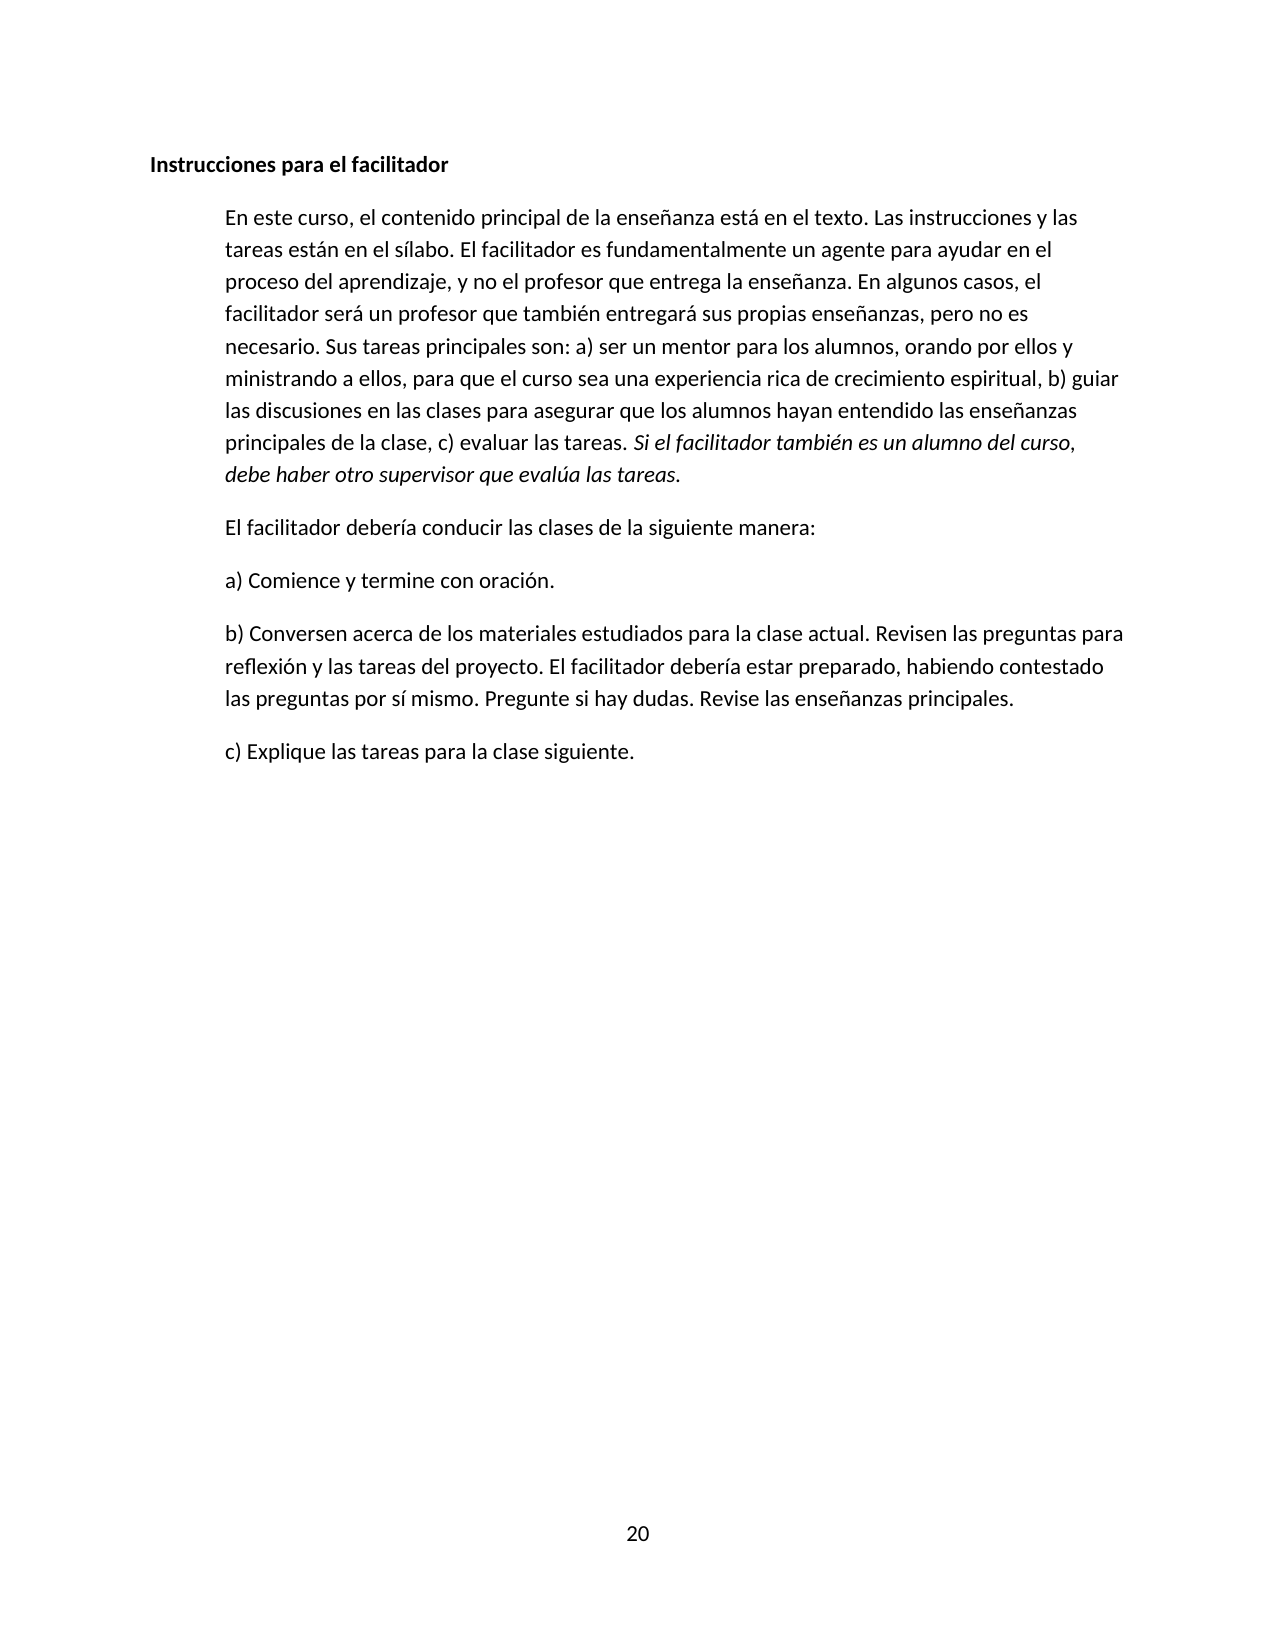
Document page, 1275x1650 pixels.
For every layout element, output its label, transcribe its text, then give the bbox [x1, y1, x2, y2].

text En este curso, el contenido principal de la enseñanza está en el texto. Las instrucciones y las tareas están en el sílabo. El facilitador es fundamentalmente un agente para ayudar en el proceso del aprendizaje, y no el profesor que entrega la enseñanza. En algunos casos, el facilitador será un profesor que también entregará sus propias enseñanzas, pero no es necesario. Sus tareas principales son: a) ser un mentor para los alumnos, orando por ellos y ministrando a ellos, para que el curso sea una experiencia rica de crecimiento espiritual, b) guiar las discusiones en las clases para asegurar que los alumnos hayan entendido las enseñanzas principales de la clase, c) evaluar las tareas. Si el facilitador también es un alumno del curso, debe haber otro supervisor que evalúa las tareas. [225, 203, 1125, 488]
text b) Conversen acerca de los materiales estudiados para la clase actual. Revisen las preguntas para reflexión y las tareas del proyecto. El facilitador debería estar preparado, habiendo contestado las preguntas por sí mismo. Pregunte si hay dudas. Revise las enseñanzas principales. [225, 619, 1125, 712]
text a) Comience y termine con oración. [225, 567, 1125, 594]
text Instrucciones para el facilitador [150, 150, 1125, 178]
text c) Explique las tareas para la clase siguiente. [225, 737, 1125, 765]
text El facilitador debería conducir las clases de la siguiente manera: [225, 513, 1125, 542]
